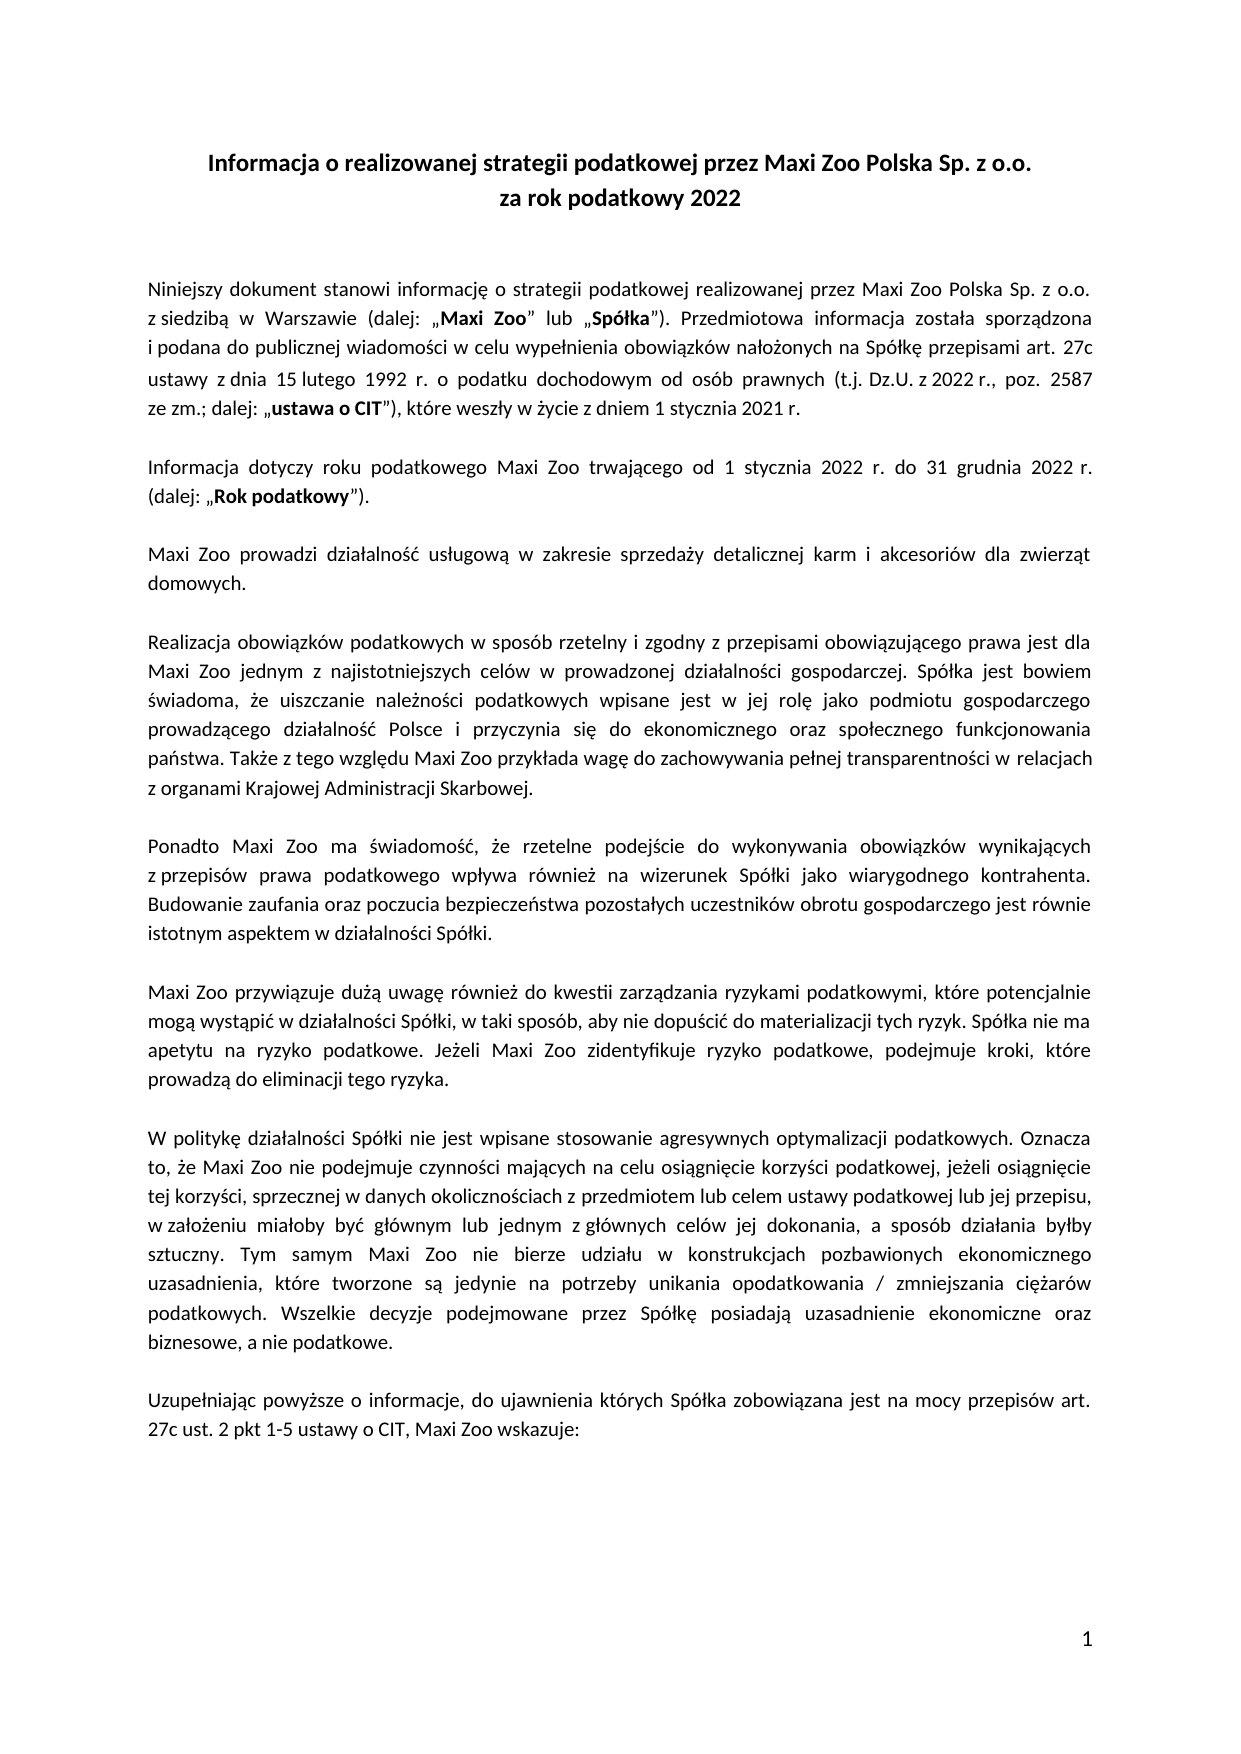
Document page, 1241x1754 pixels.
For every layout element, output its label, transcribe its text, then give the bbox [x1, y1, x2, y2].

text W politykę działalności Spółki nie jest wpisane stosowanie agresywnych optymalizacji podatkowych. Oznacza to, że Maxi Zoo nie podejmuje czynności mających na celu osiągnięcie korzyści podatkowej, jeżeli osiągnięcie tej korzyści, sprzecznej w danych okolicznościach z przedmiotem lub celem ustawy podatkowej lub jej przepisu, w założeniu miałoby być głównym lub jednym z głównych celów jej dokonania, a sposób działania byłby sztuczny. Tym samym Maxi Zoo nie bierze udziału w konstrukcjach pozbawionych ekonomicznego uzasadnienia, które tworzone są jedynie na potrzeby unikania opodatkowania / zmniejszania ciężarów podatkowych. Wszelkie decyzje podejmowane przez Spółkę posiadają uzasadnienie ekonomiczne oraz biznesowe, a nie podatkowe. [148, 1125, 1093, 1354]
text Informacja o realizowanej strategii podatkowej przez Maxi Zoo Polska Sp. z o.o. za rok podatkowy 2022 [148, 148, 1093, 213]
text Maxi Zoo przywiązuje dużą uwagę również do kwestii zarządzania ryzykami podatkowymi, które potencjalnie mogą wystąpić w działalności Spółki, w taki sposób, aby nie dopuścić do materializacji tych ryzyk. Spółka nie ma apetytu na ryzyko podatkowe. Jeżeli Maxi Zoo zidentyfikuje ryzyko podatkowe, podejmuje kroki, które prowadzą do eliminacji tego ryzyka. [148, 979, 1093, 1092]
text Realizacja obowiązków podatkowych w sposób rzetelny i zgodny z przepisami obowiązującego prawa jest dla Maxi Zoo jednym z najistotniejszych celów w prowadzonej działalności gospodarczej. Spółka jest bowiem świadoma, że uiszczanie należności podatkowych wpisane jest w jej rolę jako podmiotu gospodarczego prowadzącego działalność Polsce i przyczynia się do ekonomicznego oraz społecznego funkcjonowania państwa. Także z tego względu Maxi Zoo przykłada wagę do zachowywania pełnej transparentności w relacjach z organami Krajowej Administracji Skarbowej. [148, 629, 1093, 800]
text Niniejszy dokument stanowi informację o strategii podatkowej realizowanej przez Maxi Zoo Polska Sp. z o.o. z siedzibą w Warszawie (dalej: „Maxi Zoo” lub „Spółka”). Przedmiotowa informacja została sporządzona i podana do publicznej wiadomości w celu wypełnienia obowiązków nałożonych na Spółkę przepisami art. 27c ustawy z dnia 15 lutego 1992 r. o podatku dochodowym od osób prawnych (t.j. Dz.U. z 2022 r., poz. 2587 ze zm.; dalej: „ustawa o CIT”), które weszły w życie z dniem 1 stycznia 2021 r. [148, 276, 1093, 421]
text Informacja dotyczy roku podatkowego Maxi Zoo trwającego od 1 stycznia 2022 r. do 31 grudnia 2022 r. (dalej: „Rok podatkowy”). [148, 454, 1093, 508]
text Uzupełniając powyższe o informacje, do ujawnienia których Spółka zobowiązana jest na mocy przepisów art. 27c ust. 2 pkt 1-5 ustawy o CIT, Maxi Zoo wskazuje: [148, 1387, 1093, 1442]
text Ponadto Maxi Zoo ma świadomość, że rzetelne podejście do wykonywania obowiązków wynikających z przepisów prawa podatkowego wpływa również na wizerunek Spółki jako wiarygodnego kontrahenta. Budowanie zaufania oraz poczucia bezpieczeństwa pozostałych uczestników obrotu gospodarczego jest równie istotnym aspektem w działalności Spółki. [148, 833, 1093, 946]
text Maxi Zoo prowadzi działalność usługową w zakresie sprzedaży detalicznej karm i akcesoriów dla zwierząt domowych. [148, 541, 1093, 596]
